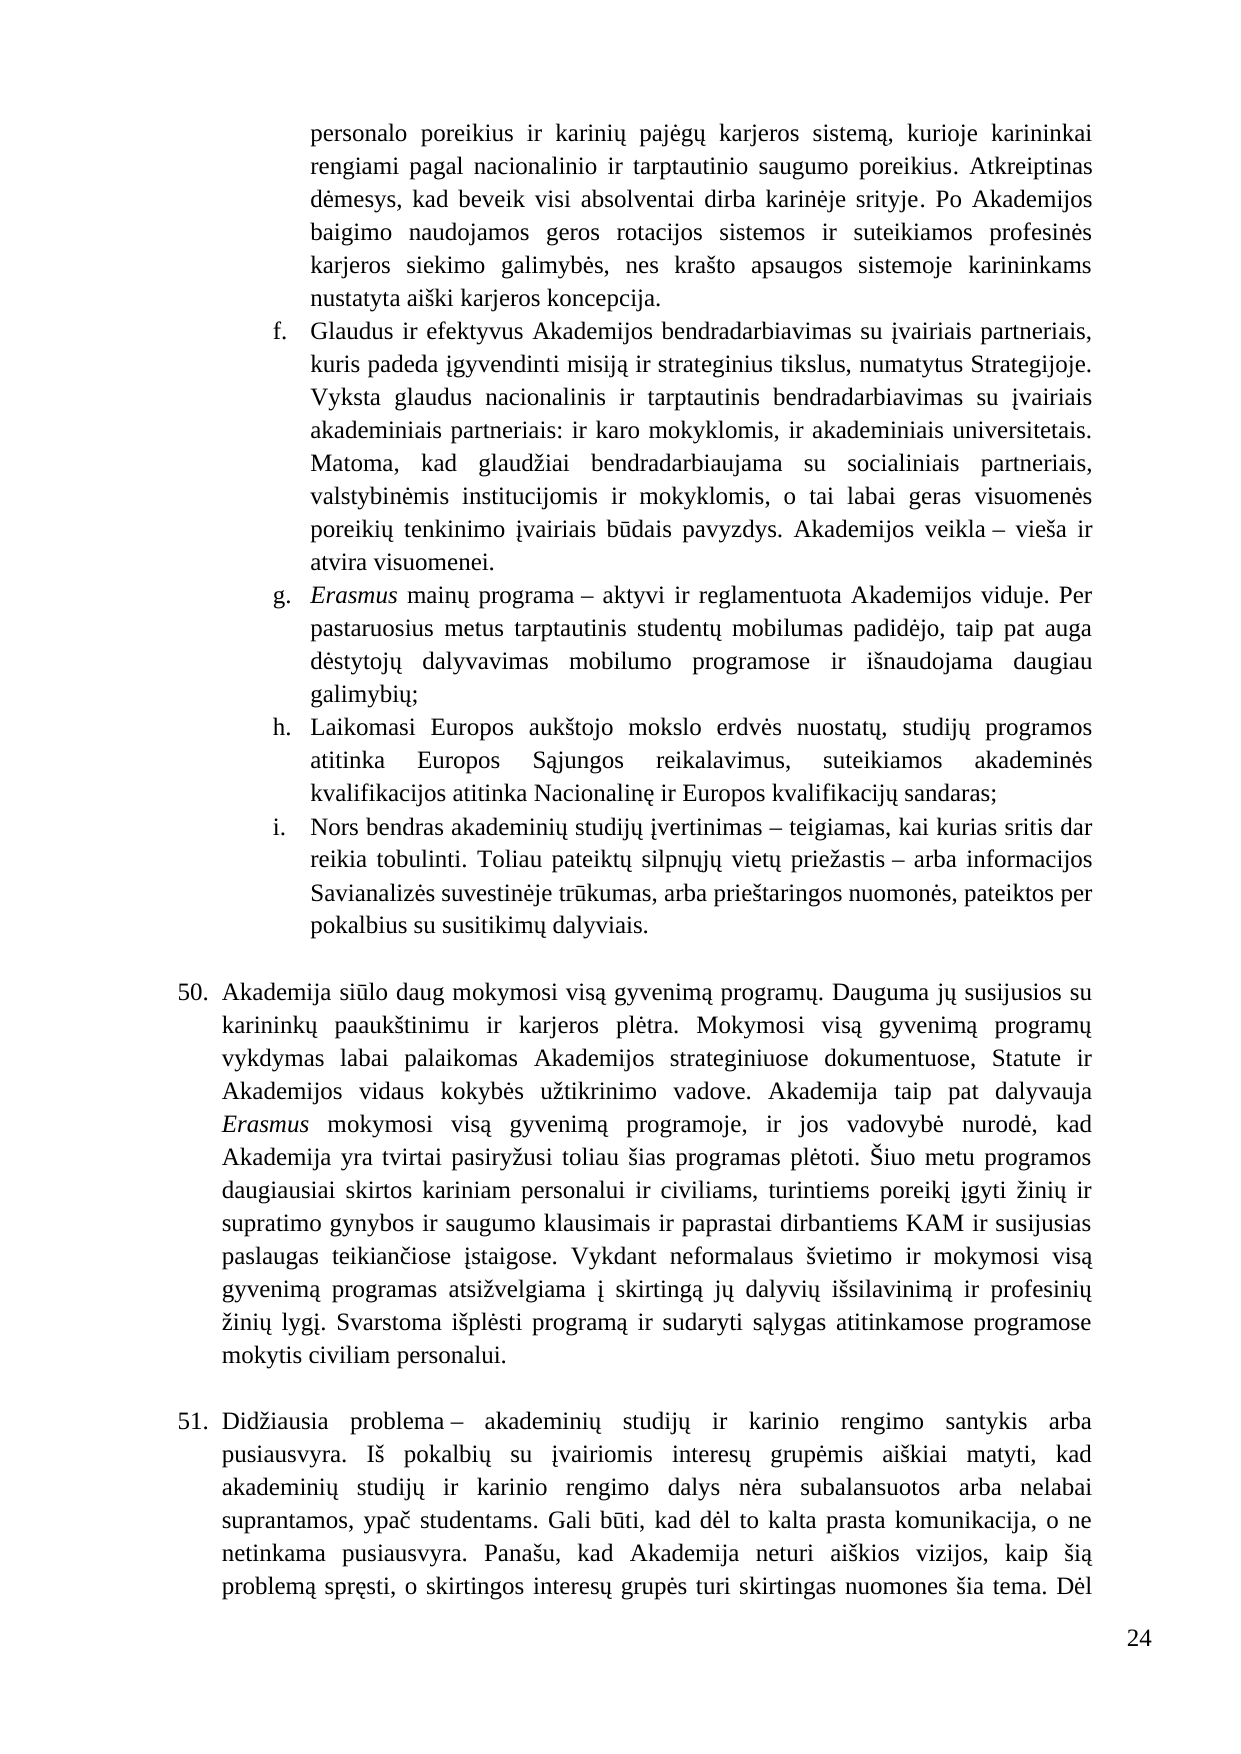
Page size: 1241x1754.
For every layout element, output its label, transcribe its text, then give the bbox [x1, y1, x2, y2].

list Glaudus ir efektyvus Akademijos bendradarbiavimas su įvairiais partneriais, kuris padeda įgyvendinti misiją ir strateginius tikslus, numatytus Strategijoje. Vyksta glaudus nacionalinis ir tarptautinis bendradarbiavimas su įvairiais akademiniais partneriais: ir karo mokyklomis, ir akademiniais universitetais. Matoma, kad glaudžiai bendradarbiaujama su socialiniais partneriais, valstybinėmis institucijomis ir mokyklomis, o tai labai geras visuomenės poreikių tenkinimo įvairiais būdais pavyzdys. Akademijos veikla – vieša ir atvira visuomenei. [273, 316, 1093, 576]
list Laikomasi Europos aukštojo mokslo erdvės nuostatų, studijų programos atitinka Europos Sąjungos reikalavimus, suteikiamos akademinės kvalifikacijos atitinka Nacionalinę ir Europos kvalifikacijų sandaras; [273, 712, 1093, 807]
list Akademija siūlo daug mokymosi visą gyvenimą programų. Dauguma jų susijusios su karininkų paaukštinimu ir karjeros plėtra. Mokymosi visą gyvenimą programų vykdymas labai palaikomas Akademijos strateginiuose dokumentuose, Statute ir Akademijos vidaus kokybės užtikrinimo vadove. Akademija taip pat dalyvauja Erasmus mokymosi visą gyvenimą programoje, ir jos vadovybė nurodė, kad Akademija yra tvirtai pasiryžusi toliau šias programas plėtoti. Šiuo metu programos daugiausiai skirtos kariniam personalui ir civiliams, turintiems poreikį įgyti žinių ir supratimo gynybos ir saugumo klausimais ir paprastai dirbantiems KAM ir susijusias paslaugas teikiančiose įstaigose. Vykdant neformalaus švietimo ir mokymosi visą gyvenimą programas atsižvelgiama į skirtingą jų dalyvių išsilavinimą ir profesinių žinių lygį. Svarstoma išplėsti programą ir sudaryti sąlygas atitinkamose programose mokytis civiliam personalui. [177, 977, 1093, 1369]
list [177, 1406, 1093, 1600]
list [273, 118, 1093, 312]
list Nors bendras akademinių studijų įvertinimas – teigiamas, kai kurias sritis dar reikia tobulinti. Toliau pateiktų silpnųjų vietų priežastis – arba informacijos Savianalizės suvestinėje trūkumas, arba prieštaringos nuomonės, pateiktos per pokalbius su susitikimų dalyviais. [273, 812, 1093, 939]
list Erasmus mainų programa – aktyvi ir reglamentuota Akademijos viduje. Per pastaruosius metus tarptautinis studentų mobilumas padidėjo, taip pat auga dėstytojų dalyvavimas mobilumo programose ir išnaudojama daugiau galimybių; [273, 580, 1093, 708]
